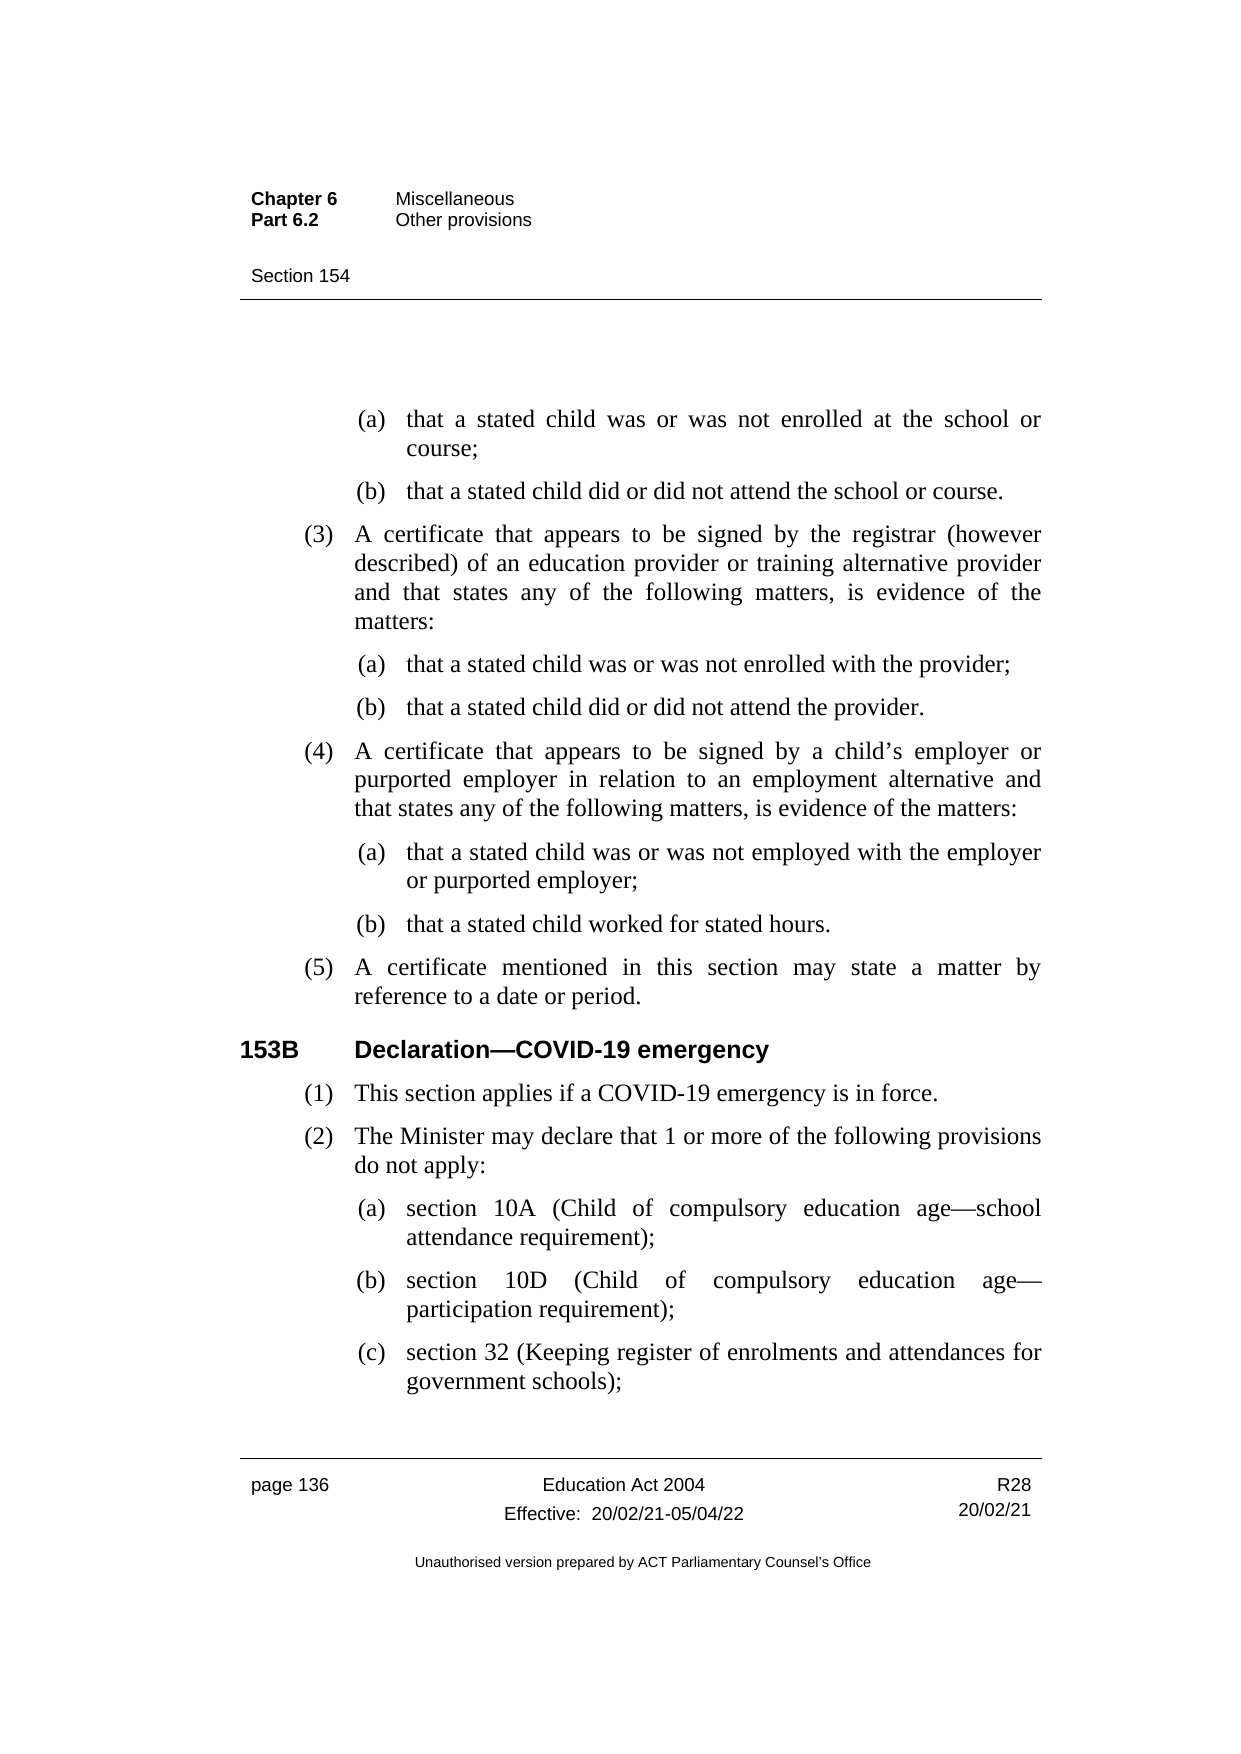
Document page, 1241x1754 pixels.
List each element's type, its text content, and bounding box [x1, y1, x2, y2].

text (2) The Minister may declare that 1 or more of the following provisions do not apply: [239, 1121, 1042, 1179]
text (b) that a stated child did or did not attend the provider. [239, 692, 1042, 721]
text (5) A certificate mentioned in this section may state a matter by reference to a date or period. [239, 952, 1042, 1009]
text (a) section 10A (Child of compulsory education age—school attendance requirement); [239, 1193, 1042, 1251]
text (a) that a stated child was or was not employed with the employer or purported employer; [239, 837, 1042, 894]
text (b) section 10D (Child of compulsory education age—participation requirement); [239, 1265, 1042, 1323]
text (a) that a stated child was or was not enrolled with the provider; [239, 649, 1042, 678]
text (b) that a stated child did or did not attend the school or course. [239, 476, 1042, 505]
text (4) A certificate that appears to be signed by a child’s employer or purported employer in relation to an employment alternative and that states any of the following matters, is evidence of the matters: [239, 736, 1042, 822]
text (c) section 32 (Keeping register of enrolments and attendances for government schools); [239, 1337, 1042, 1395]
text (a) that a stated child was or was not enrolled at the school or course; [239, 404, 1042, 462]
text 153B Declaration—COVID-19 emergency [239, 1034, 1042, 1063]
text (1) This section applies if a COVID-19 emergency is in force. [239, 1078, 1042, 1107]
text (b) that a stated child worked for stated hours. [239, 909, 1042, 937]
text (3) A certificate that appears to be signed by the registrar (however described) of an education provider or training alternative provider and that states any of the following matters, is evidence of the matters: [239, 519, 1042, 634]
